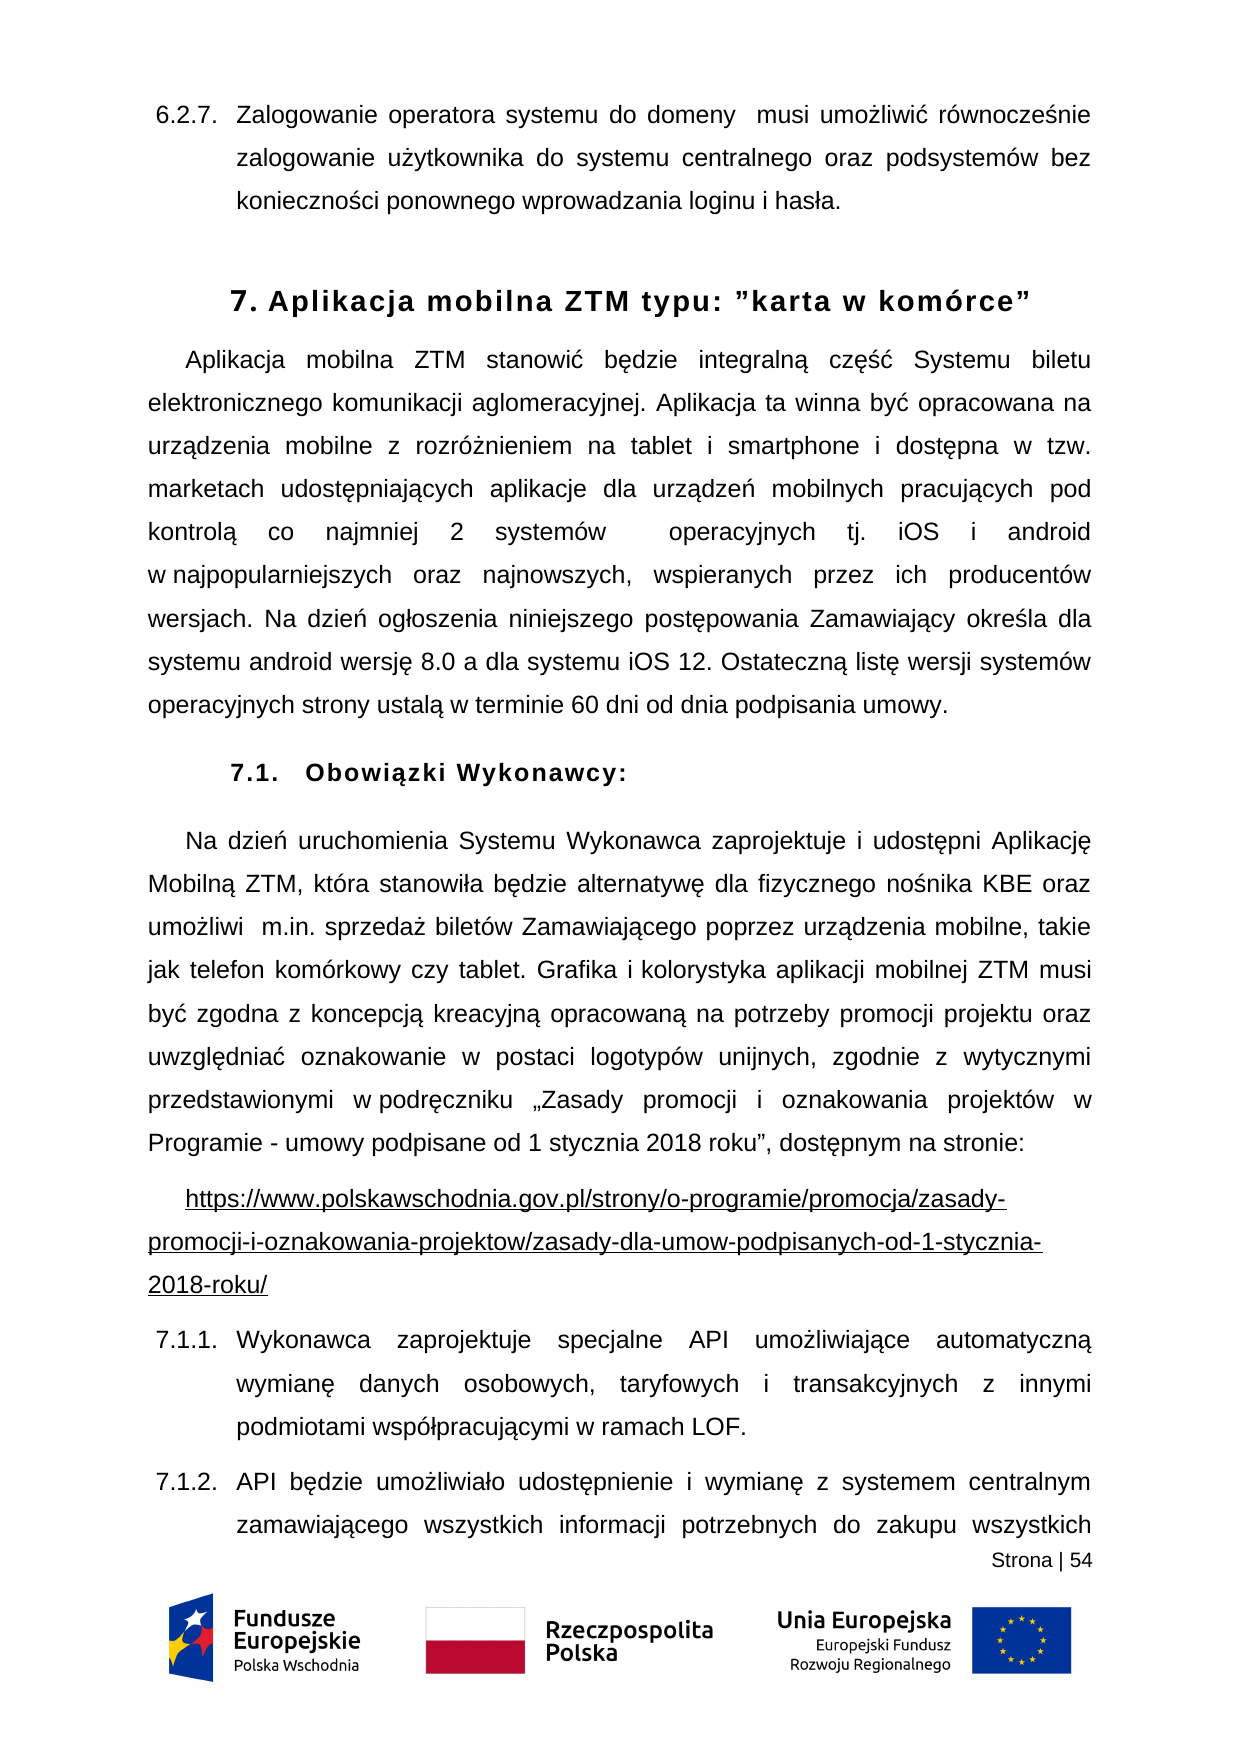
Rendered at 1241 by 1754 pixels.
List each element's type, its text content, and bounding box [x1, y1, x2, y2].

text https://www.polskawschodnia.gov.pl/strony/o-programie/promocja/zasady-promocji-i-oznakowania-projektow/zasady-dla-umow-podpisanych-od-1-stycznia-2018-roku/ [148, 1183, 1093, 1298]
picture [147, 1572, 1093, 1704]
subtitle Aplikacja mobilna ZTM typu: ”karta w komórce” [230, 281, 1093, 320]
subtitle Obowiązki Wykonawcy: [230, 758, 1093, 787]
list Zalogowanie operatora systemu do domeny musi umożliwić równocześnie zalogowanie użytkownika do systemu centralnego oraz podsystemów bez konieczności ponownego wprowadzania loginu i hasła. [155, 100, 1093, 215]
text Aplikacja mobilna ZTM stanowić będzie integralną część Systemu biletu elektronicznego komunikacji aglomeracyjnej. Aplikacja ta winna być opracowana na urządzenia mobilne z rozróżnieniem na tablet i smartphone i dostępna w tzw. marketach udostępniających aplikacje dla urządzeń mobilnych pracujących pod kontrolą co najmniej 2 systemów operacyjnych tj. iOS i android w najpopularniejszych oraz najnowszych, wspieranych przez ich producentów wersjach. Na dzień ogłoszenia niniejszego postępowania Zamawiający określa dla systemu android wersję 8.0 a dla systemu iOS 12. Ostateczną listę wersji systemów operacyjnych strony ustalą w terminie 60 dni od dnia podpisania umowy. [148, 345, 1093, 718]
list Wykonawca zaprojektuje specjalne API umożliwiające automatyczną wymianę danych osobowych, taryfowych i transakcyjnych z innymi podmiotami współpracującymi w ramach LOF. [155, 1325, 1093, 1440]
text Na dzień uruchomienia Systemu Wykonawca zaprojektuje i udostępni Aplikację Mobilną ZTM, która stanowiła będzie alternatywę dla fizycznego nośnika KBE oraz umożliwi m.in. sprzedaż biletów Zamawiającego poprzez urządzenia mobilne, takie jak telefon komórkowy czy tablet. Grafika i kolorystyka aplikacji mobilnej ZTM musi być zgodna z koncepcją kreacyjną opracowaną na potrzeby promocji projektu oraz uwzględniać oznakowanie w postaci logotypów unijnych, zgodnie z wytycznymi przedstawionymi w podręczniku „Zasady promocji i oznakowania projektów w Programie - umowy podpisane od 1 stycznia 2018 roku”, dostępnym na stronie: [148, 826, 1093, 1157]
